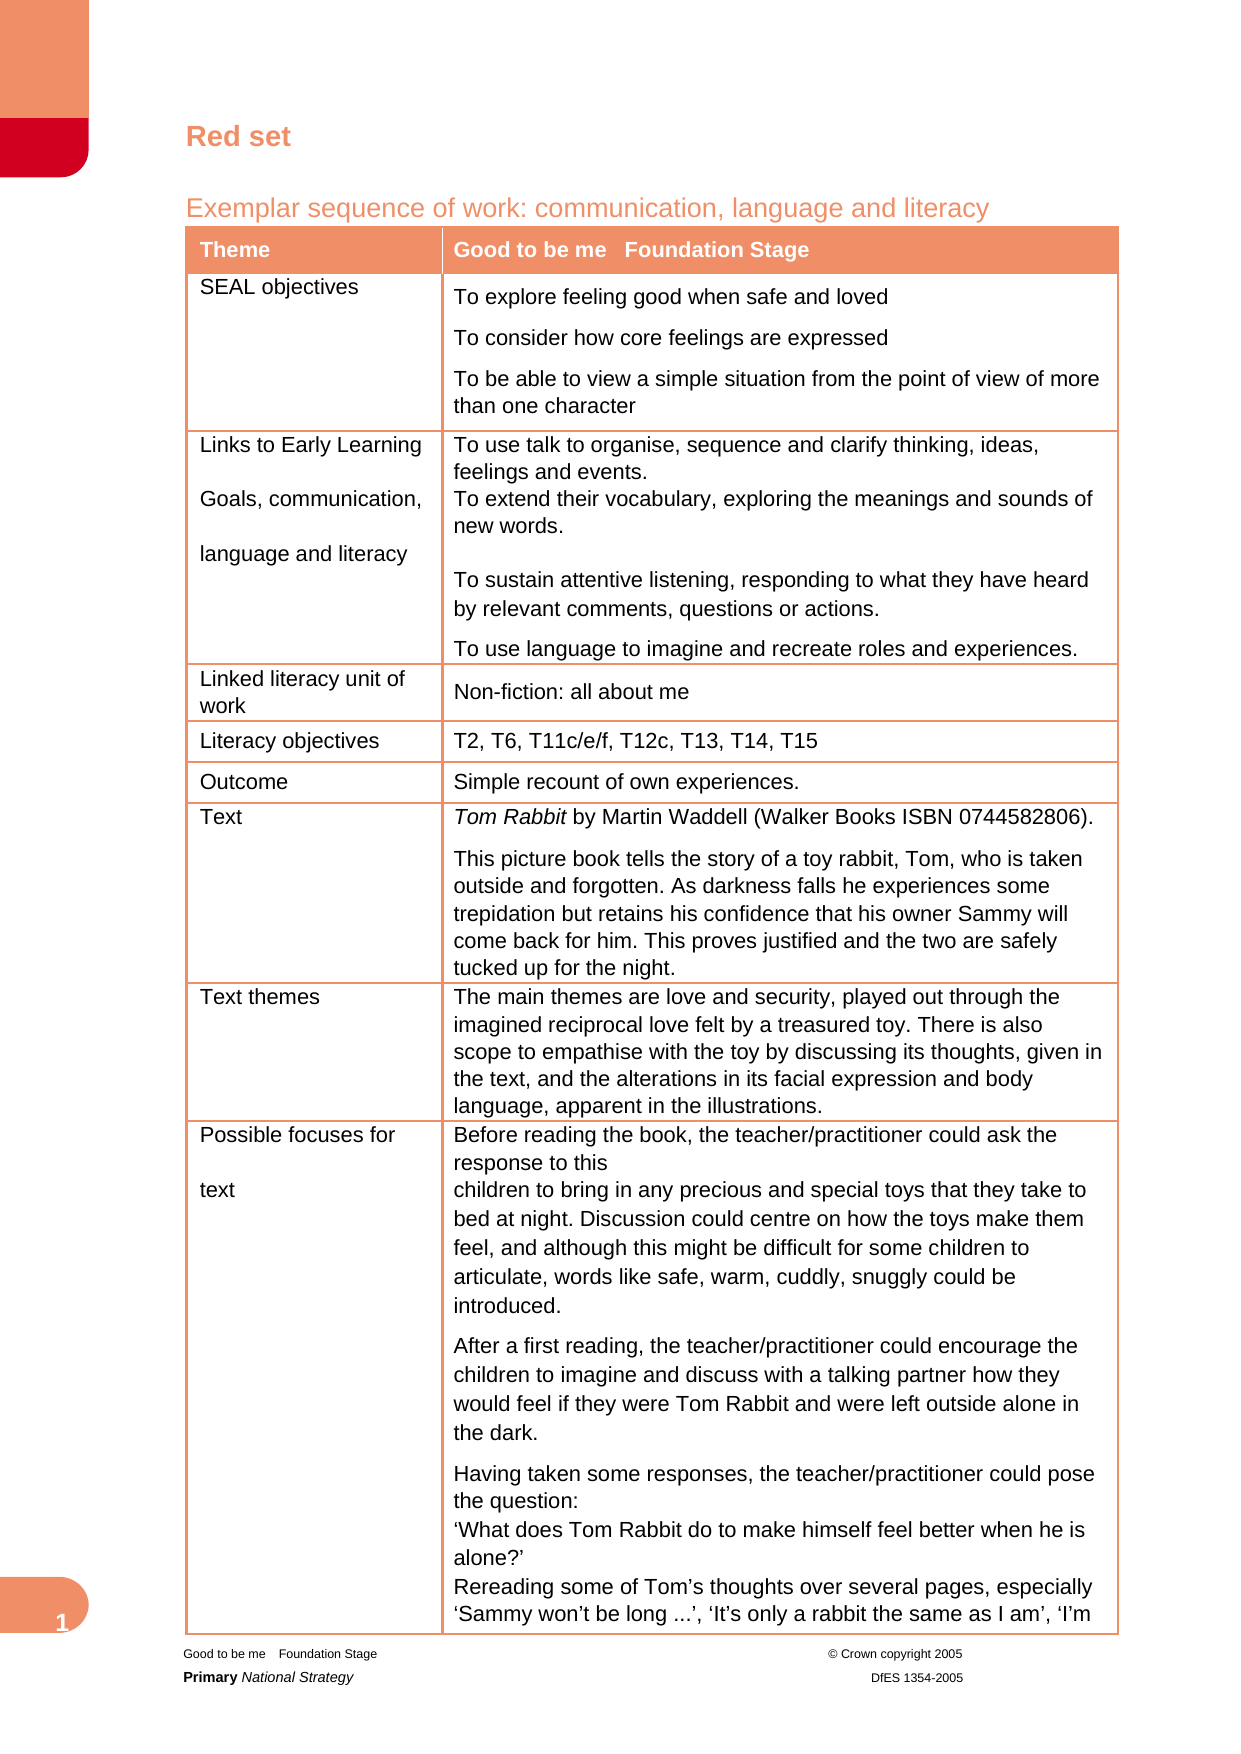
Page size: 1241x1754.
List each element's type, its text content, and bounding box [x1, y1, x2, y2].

table_cell Non-fiction: all about me [444, 665, 1117, 720]
subtitle Exemplar sequence of work: communication, language and literacy [186, 192, 1042, 223]
table_cell To sustain attentive listening, responding to what they have heard by relevant comments, questions or actions. To use language to imagine and recreate roles and experiences. [444, 540, 1117, 663]
table_header Good to be me Foundation Stage [443, 228, 1117, 274]
table_cell T2, T6, T11c/e/f, T12c, T13, T14, T15 [444, 722, 1117, 761]
table_cell Outcome [188, 763, 441, 802]
table_header Theme [188, 228, 442, 274]
table_cell Literacy objectives [188, 722, 441, 761]
table_cell Before reading the book, the teacher/practitioner could ask the response to this [444, 1122, 1117, 1177]
table_cell Goals, communication, [188, 486, 441, 540]
table_cell Text themes [188, 984, 441, 1120]
subtitle Red set [186, 119, 1042, 152]
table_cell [444, 1177, 1117, 1633]
table_cell Tom Rabbit by Martin Waddell (Walker Books ISBN 0744582806). This picture book tells the story of a toy rabbit, Tom, who is taken outside and forgotten. As darkness falls he experiences some trepidation but retains his confidence that his owner Sammy will come back for him. This proves justified and the two are safely tucked up for the night. [444, 804, 1117, 982]
table_cell To extend their vocabulary, exploring the meanings and sounds of new words. [444, 486, 1117, 540]
table_cell Simple recount of own experiences. [444, 763, 1117, 802]
table_cell language and literacy [188, 540, 441, 663]
table_cell Linked literacy unit of work [188, 665, 441, 720]
table_cell SEAL objectives [188, 274, 441, 429]
table_cell To use talk to organise, sequence and clarify thinking, ideas, feelings and events. [444, 432, 1117, 486]
table_cell The main themes are love and security, played out through the imagined reciprocal love felt by a treasured toy. There is also scope to empathise with the toy by discussing its thoughts, given in the text, and the alterations in its facial expression and body language, apparent in the illustrations. [444, 984, 1117, 1120]
table_cell Possible focuses for [188, 1122, 441, 1177]
table_cell Text [188, 804, 441, 982]
table_cell Links to Early Learning [188, 432, 441, 486]
table_cell To explore feeling good when safe and loved To consider how core feelings are expressed To be able to view a simple situation from the point of view of more than one character [444, 274, 1117, 429]
table_cell text [188, 1177, 441, 1633]
